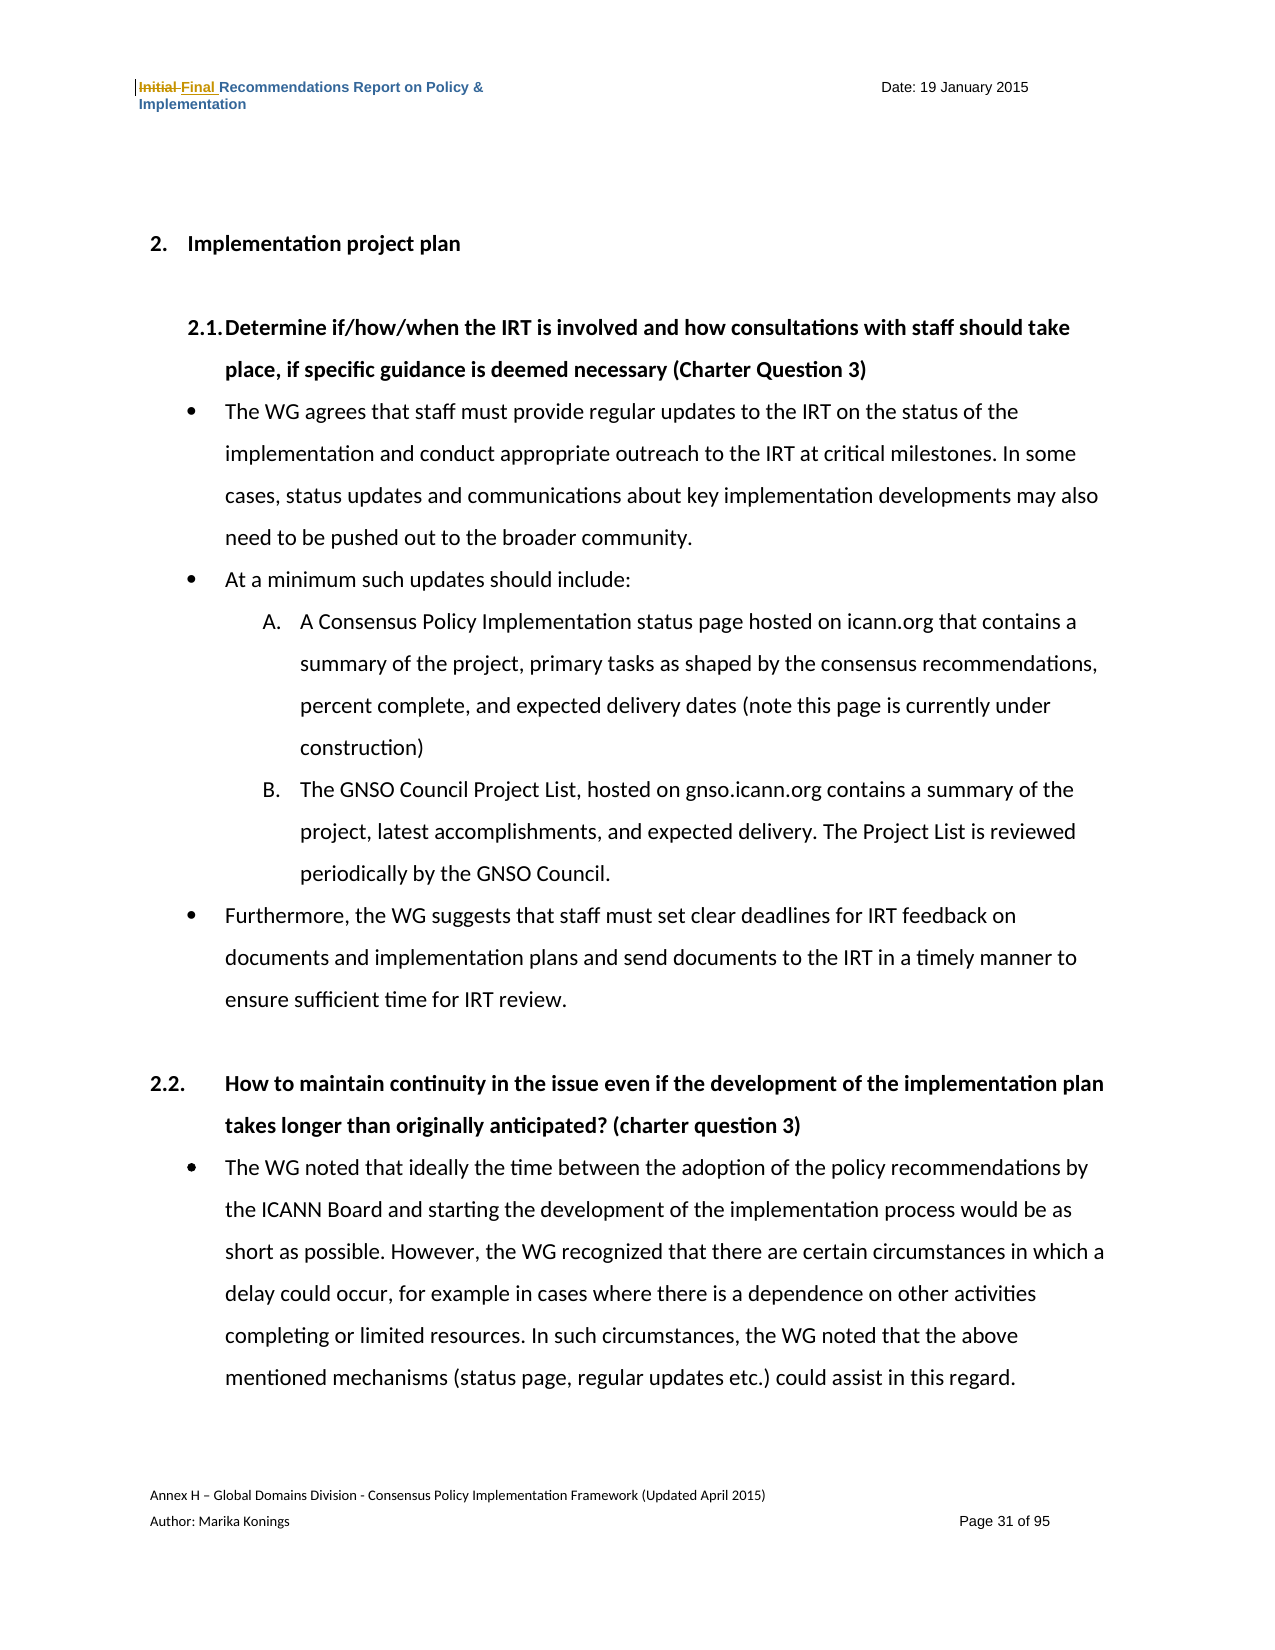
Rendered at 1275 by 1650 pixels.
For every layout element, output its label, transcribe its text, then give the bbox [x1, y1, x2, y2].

list The WG noted that ideally the time between the adoption of the policy recommendations by the ICANN Board and starting the development of the implementation process would be as short as possible. However, the WG recognized that there are certain circumstances in which a delay could occur, for example in cases where there is a dependence on other activities completing or limited resources. In such circumstances, the WG noted that the above mentioned mechanisms (status page, regular updates etc.) could assist in this regard. [187, 1153, 1125, 1391]
list Implementation project plan [150, 229, 1125, 258]
list The WG agrees that staff must provide regular updates to the IRT on the status of the implementation and conduct appropriate outreach to the IRT at critical milestones. In some cases, status updates and communications about key implementation developments may also need to be pushed out to the broader community. [187, 397, 1125, 551]
list At a minimum such updates should include: [187, 565, 1125, 593]
list Furthermore, the WG suggests that staff must set clear deadlines for IRT feedback on documents and implementation plans and send documents to the IRT in a timely manner to ensure sufficient time for IRT review. [187, 901, 1125, 1013]
list The GNSO Council Project List, hosted on gnso.icann.org contains a summary of the project, latest accomplishments, and expected delivery. The Project List is reviewed periodically by the GNSO Council. [262, 775, 1125, 887]
list A Consensus Policy Implementation status page hosted on icann.org that contains a summary of the project, primary tasks as shaped by the consensus recommendations, percent complete, and expected delivery dates (note this page is currently under construction) [262, 607, 1125, 761]
list Determine if/how/when the IRT is involved and how consultations with staff should take place, if specific guidance is deemed necessary (Charter Question 3) [187, 313, 1125, 383]
list How to maintain continuity in the issue even if the development of the implementation plan takes longer than originally anticipated? (charter question 3) [150, 1069, 1125, 1139]
